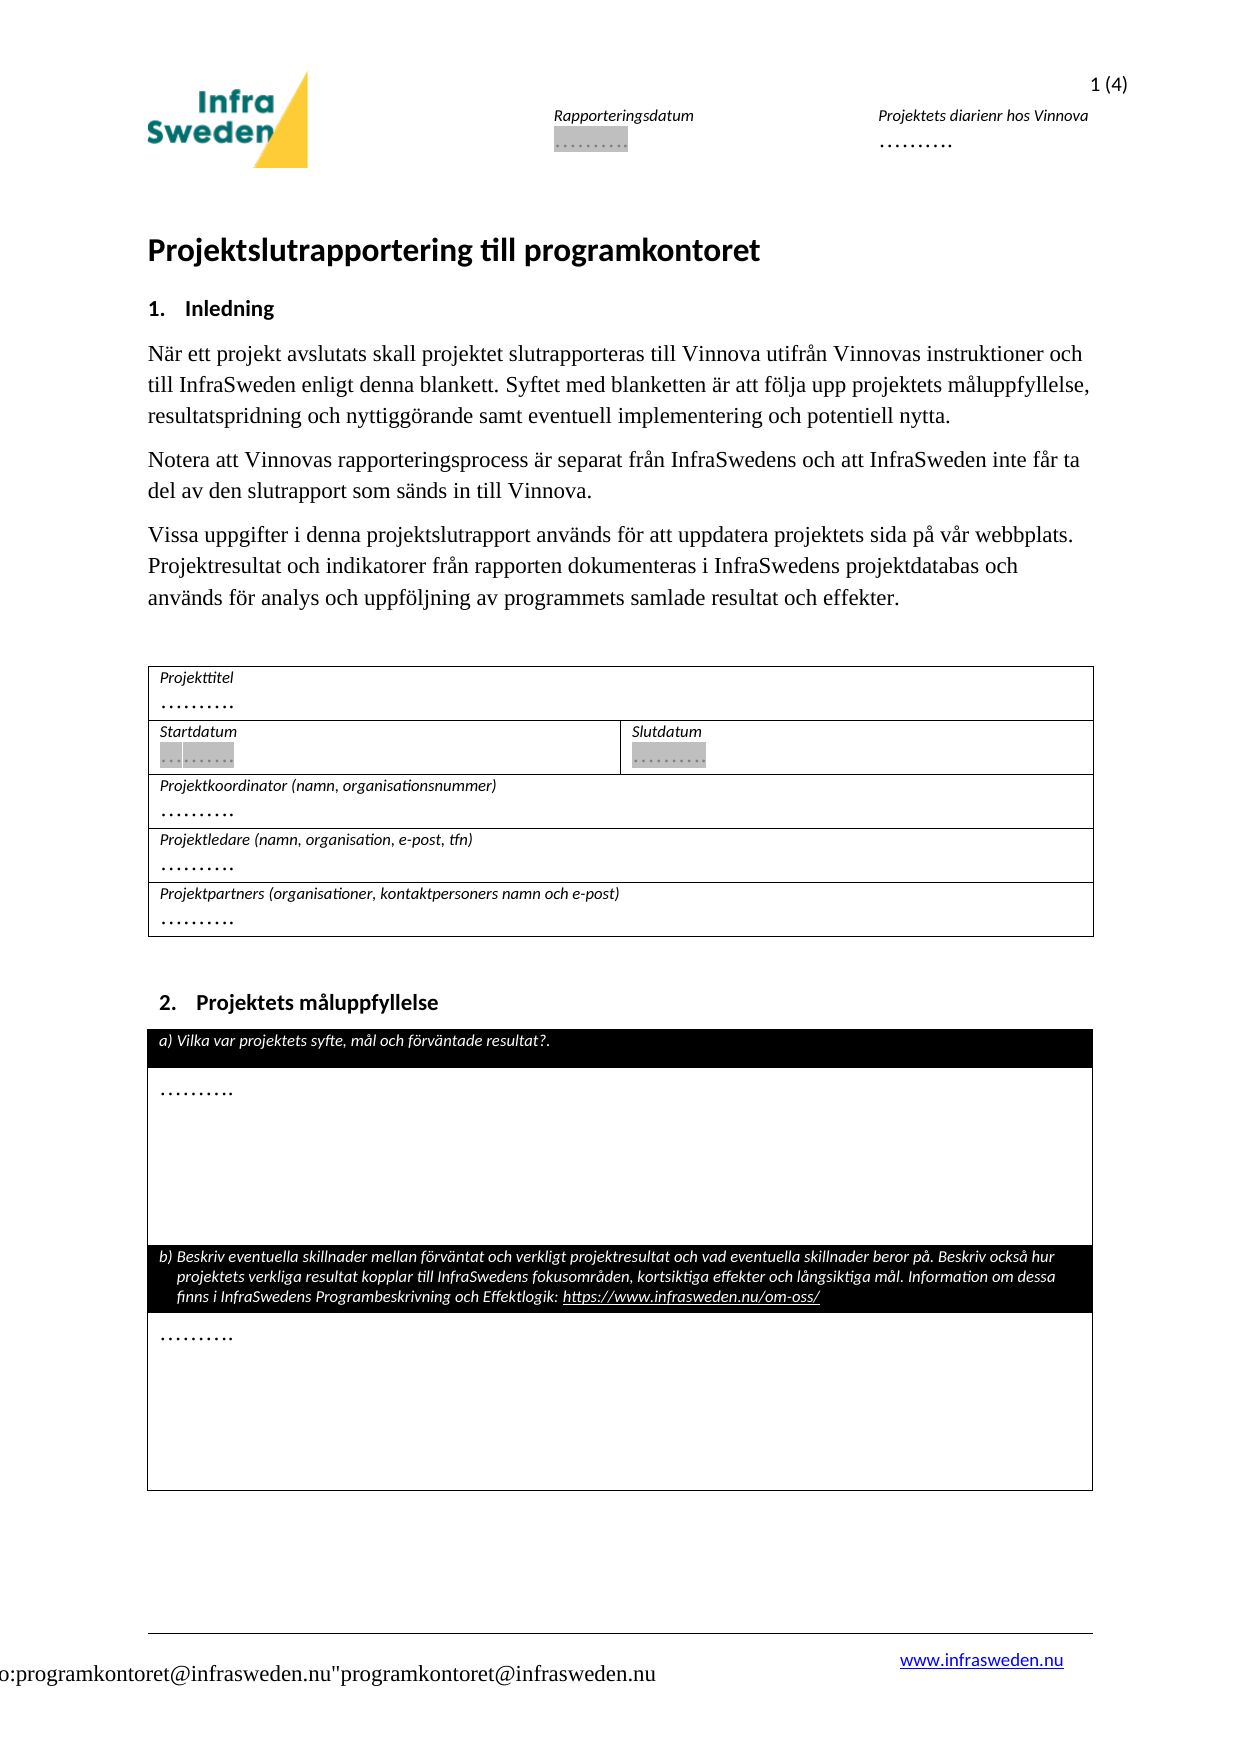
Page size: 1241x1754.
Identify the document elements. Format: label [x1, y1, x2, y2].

picture [147, 70, 308, 168]
